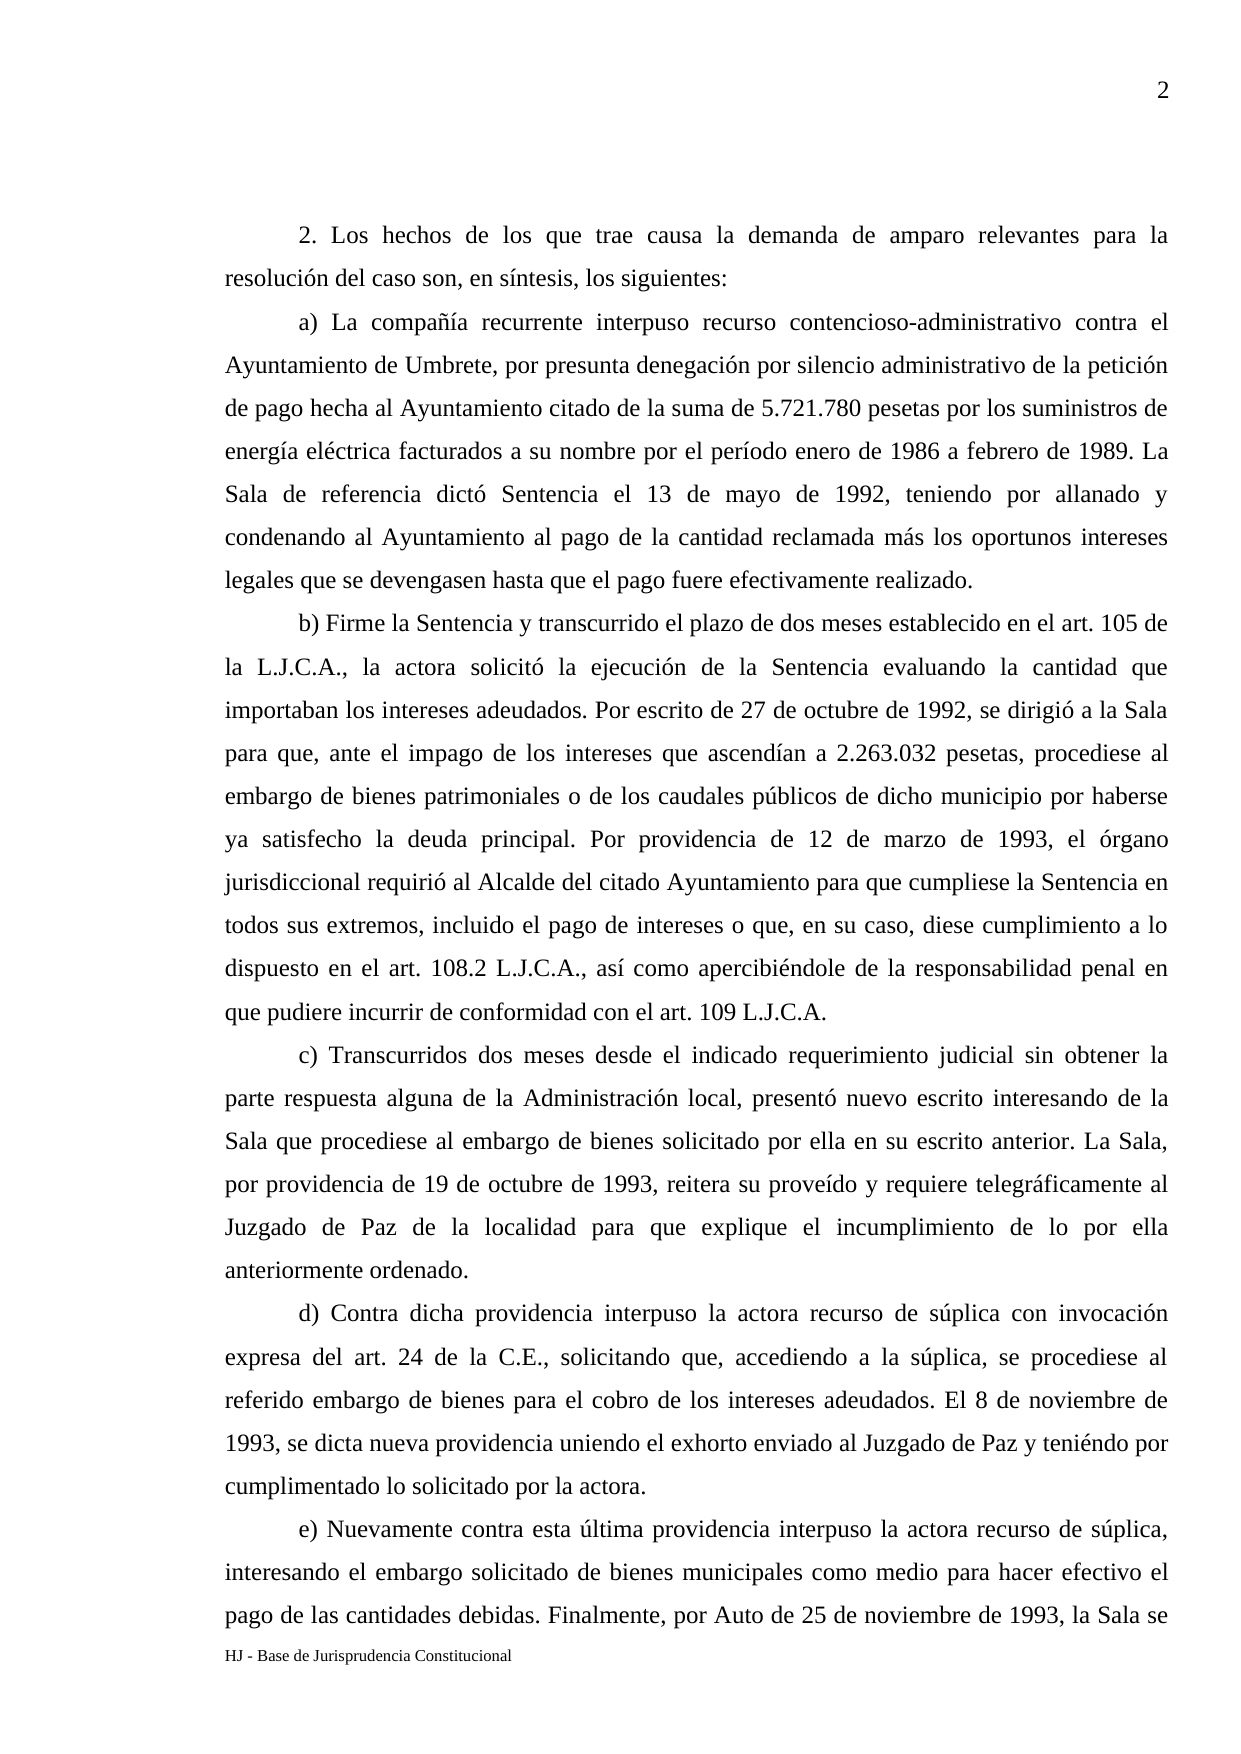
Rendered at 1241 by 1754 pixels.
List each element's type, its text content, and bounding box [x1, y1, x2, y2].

text 2. Los hechos de los que trae causa la demanda de amparo relevantes para la resolución del caso son, en síntesis, los siguientes: [224, 220, 1169, 292]
text c) Transcurridos dos meses desde el indicado requerimiento judicial sin obtener la parte respuesta alguna de la Administración local, presentó nuevo escrito interesando de la Sala que procediese al embargo de bienes solicitado por ella en su escrito anterior. La Sala, por providencia de 19 de octubre de 1993, reitera su proveído y requiere telegráficamente al Juzgado de Paz de la localidad para que explique el incumplimiento de lo por ella anteriormente ordenado. [224, 1040, 1169, 1284]
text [224, 1514, 1169, 1629]
text b) Firme la Sentencia y transcurrido el plazo de dos meses establecido en el art. 105 de la L.J.C.A., la actora solicitó la ejecución de la Sentencia evaluando la cantidad que importaban los intereses adeudados. Por escrito de 27 de octubre de 1992, se dirigió a la Sala para que, ante el impago de los intereses que ascendían a 2.263.032 pesetas, procediese al embargo de bienes patrimoniales o de los caudales públicos de dicho municipio por haberse ya satisfecho la deuda principal. Por providencia de 12 de marzo de 1993, el órgano jurisdiccional requirió al Alcalde del citado Ayuntamiento para que cumpliese la Sentencia en todos sus extremos, incluido el pago de intereses o que, en su caso, diese cumplimiento a lo dispuesto en el art. 108.2 L.J.C.A., así como apercibiéndole de la responsabilidad penal en que pudiere incurrir de conformidad con el art. 109 L.J.C.A. [224, 608, 1169, 1025]
text d) Contra dicha providencia interpuso la actora recurso de súplica con invocación expresa del art. 24 de la C.E., solicitando que, accediendo a la súplica, se procediese al referido embargo de bienes para el cobro de los intereses adeudados. El 8 de noviembre de 1993, se dicta nueva providencia uniendo el exhorto enviado al Juzgado de Paz y teniéndo por cumplimentado lo solicitado por la actora. [224, 1298, 1169, 1500]
text a) La compañía recurrente interpuso recurso contencioso-administrativo contra el Ayuntamiento de Umbrete, por presunta denegación por silencio administrativo de la petición de pago hecha al Ayuntamiento citado de la suma de 5.721.780 pesetas por los suministros de energía eléctrica facturados a su nombre por el período enero de 1986 a febrero de 1989. La Sala de referencia dictó Sentencia el 13 de mayo de 1992, teniendo por allanado y condenando al Ayuntamiento al pago de la cantidad reclamada más los oportunos intereses legales que se devengasen hasta que el pago fuere efectivamente realizado. [224, 307, 1169, 594]
